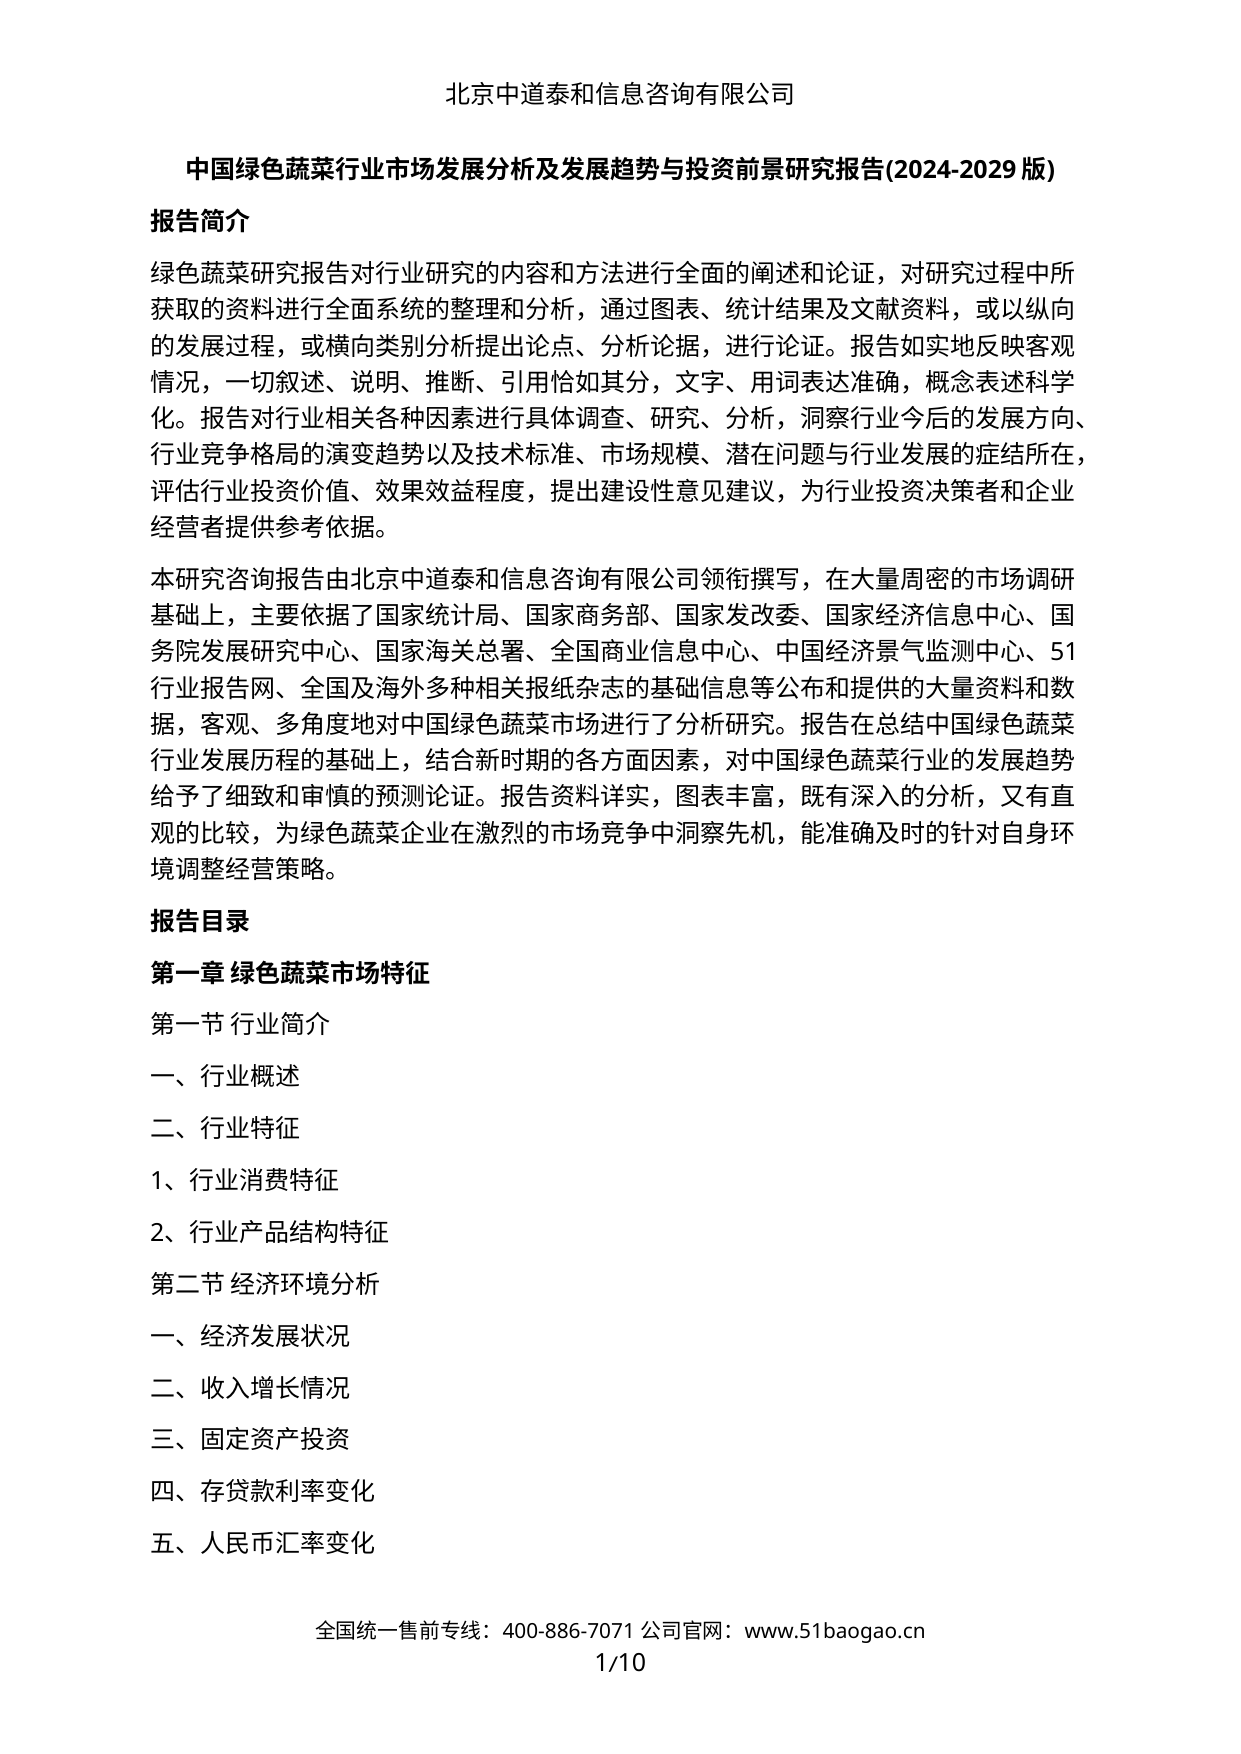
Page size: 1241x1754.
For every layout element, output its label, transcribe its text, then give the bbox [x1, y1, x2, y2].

text 四、存贷款利率变化 [150, 1472, 1090, 1508]
text 1、行业消费特征 [150, 1161, 1090, 1197]
text 绿色蔬菜研究报告对行业研究的内容和方法进行全面的阐述和论证，对研究过程中所获取的资料进行全面系统的整理和分析，通过图表、统计结果及文献资料，或以纵向的发展过程，或横向类别分析提出论点、分析论据，进行论证。报告如实地反映客观情况，一切叙述、说明、推断、引用恰如其分，文字、用词表达准确，概念表述科学化。报告对行业相关各种因素进行具体调查、研究、分析，洞察行业今后的发展方向、行业竞争格局的演变趋势以及技术标准、市场规模、潜在问题与行业发展的症结所在，评估行业投资价值、效果效益程度，提出建设性意见建议，为行业投资决策者和企业经营者提供参考依据。 [150, 254, 1090, 544]
text 三、固定资产投资 [150, 1420, 1090, 1456]
text 报告目录 [150, 901, 1090, 937]
text 二、行业特征 [150, 1109, 1090, 1145]
text 一、行业概述 [150, 1057, 1090, 1093]
text 本研究咨询报告由北京中道泰和信息咨询有限公司领衔撰写，在大量周密的市场调研基础上，主要依据了国家统计局、国家商务部、国家发改委、国家经济信息中心、国务院发展研究中心、国家海关总署、全国商业信息中心、中国经济景气监测中心、51行业报告网、全国及海外多种相关报纸杂志的基础信息等公布和提供的大量资料和数据，客观、多角度地对中国绿色蔬菜市场进行了分析研究。报告在总结中国绿色蔬菜行业发展历程的基础上，结合新时期的各方面因素，对中国绿色蔬菜行业的发展趋势给予了细致和审慎的预测论证。报告资料详实，图表丰富，既有深入的分析，又有直观的比较，为绿色蔬菜企业在激烈的市场竞争中洞察先机，能准确及时的针对自身环境调整经营策略。 [150, 559, 1090, 886]
text 报告简介 [150, 202, 1090, 238]
text 二、收入增长情况 [150, 1368, 1090, 1404]
text 一、经济发展状况 [150, 1316, 1090, 1352]
text 第一节 行业简介 [150, 1005, 1090, 1041]
text 第一章 绿色蔬菜市场特征 [150, 953, 1090, 989]
text 五、人民币汇率变化 [150, 1524, 1090, 1560]
text 2、行业产品结构特征 [150, 1212, 1090, 1249]
text 第二节 经济环境分析 [150, 1264, 1090, 1301]
text 中国绿色蔬菜行业市场发展分析及发展趋势与投资前景研究报告(2024-2029版) [150, 150, 1090, 186]
